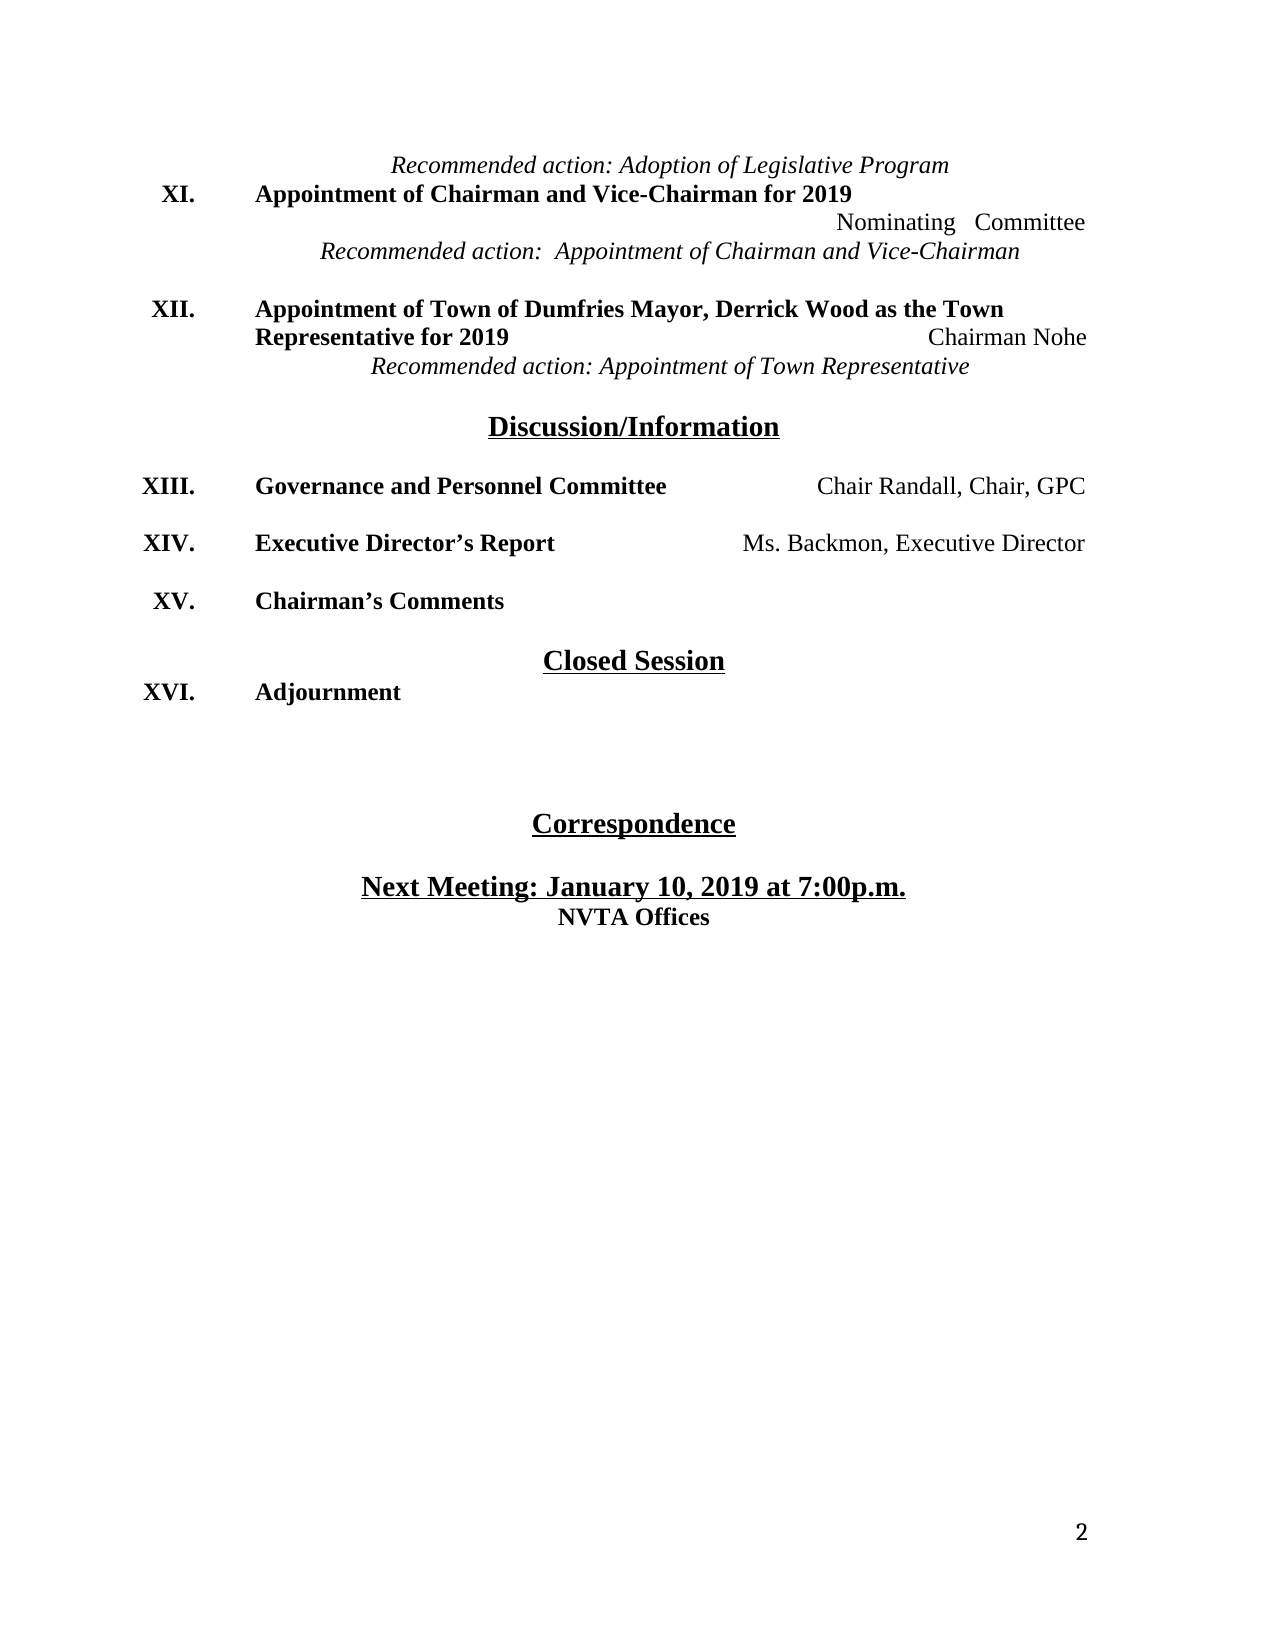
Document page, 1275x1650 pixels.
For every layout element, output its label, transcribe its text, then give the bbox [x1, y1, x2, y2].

list Recommended action: Adoption of Legislative Program [255, 150, 1087, 179]
text Closed Session [180, 643, 1087, 677]
list Governance and Personnel Committee Chair Randall, Chair, GPC [195, 471, 1087, 500]
list Appointment of Chairman and Vice-Chairman for 2019 Nominating Committee [195, 179, 1087, 236]
list Recommended action: Appointment of Chairman and Vice-Chairman [255, 236, 1087, 265]
list Executive Director’s Report Ms. Backmon, Executive Director [195, 528, 1087, 557]
list Adjournment [195, 677, 1087, 706]
list Chairman’s Comments [195, 586, 1087, 615]
text Correspondence [180, 806, 1087, 840]
text NVTA Offices [180, 902, 1087, 931]
list Recommended action: Appointment of Town Representative [255, 351, 1087, 380]
list Appointment of Town of Dumfries Mayor, Derrick Wood as the Town Representative for 2019 Chairman Nohe [195, 294, 1087, 351]
text Next Meeting: January 10, 2019 at 7:00p.m. [180, 869, 1087, 902]
text Discussion/Information [180, 409, 1087, 442]
